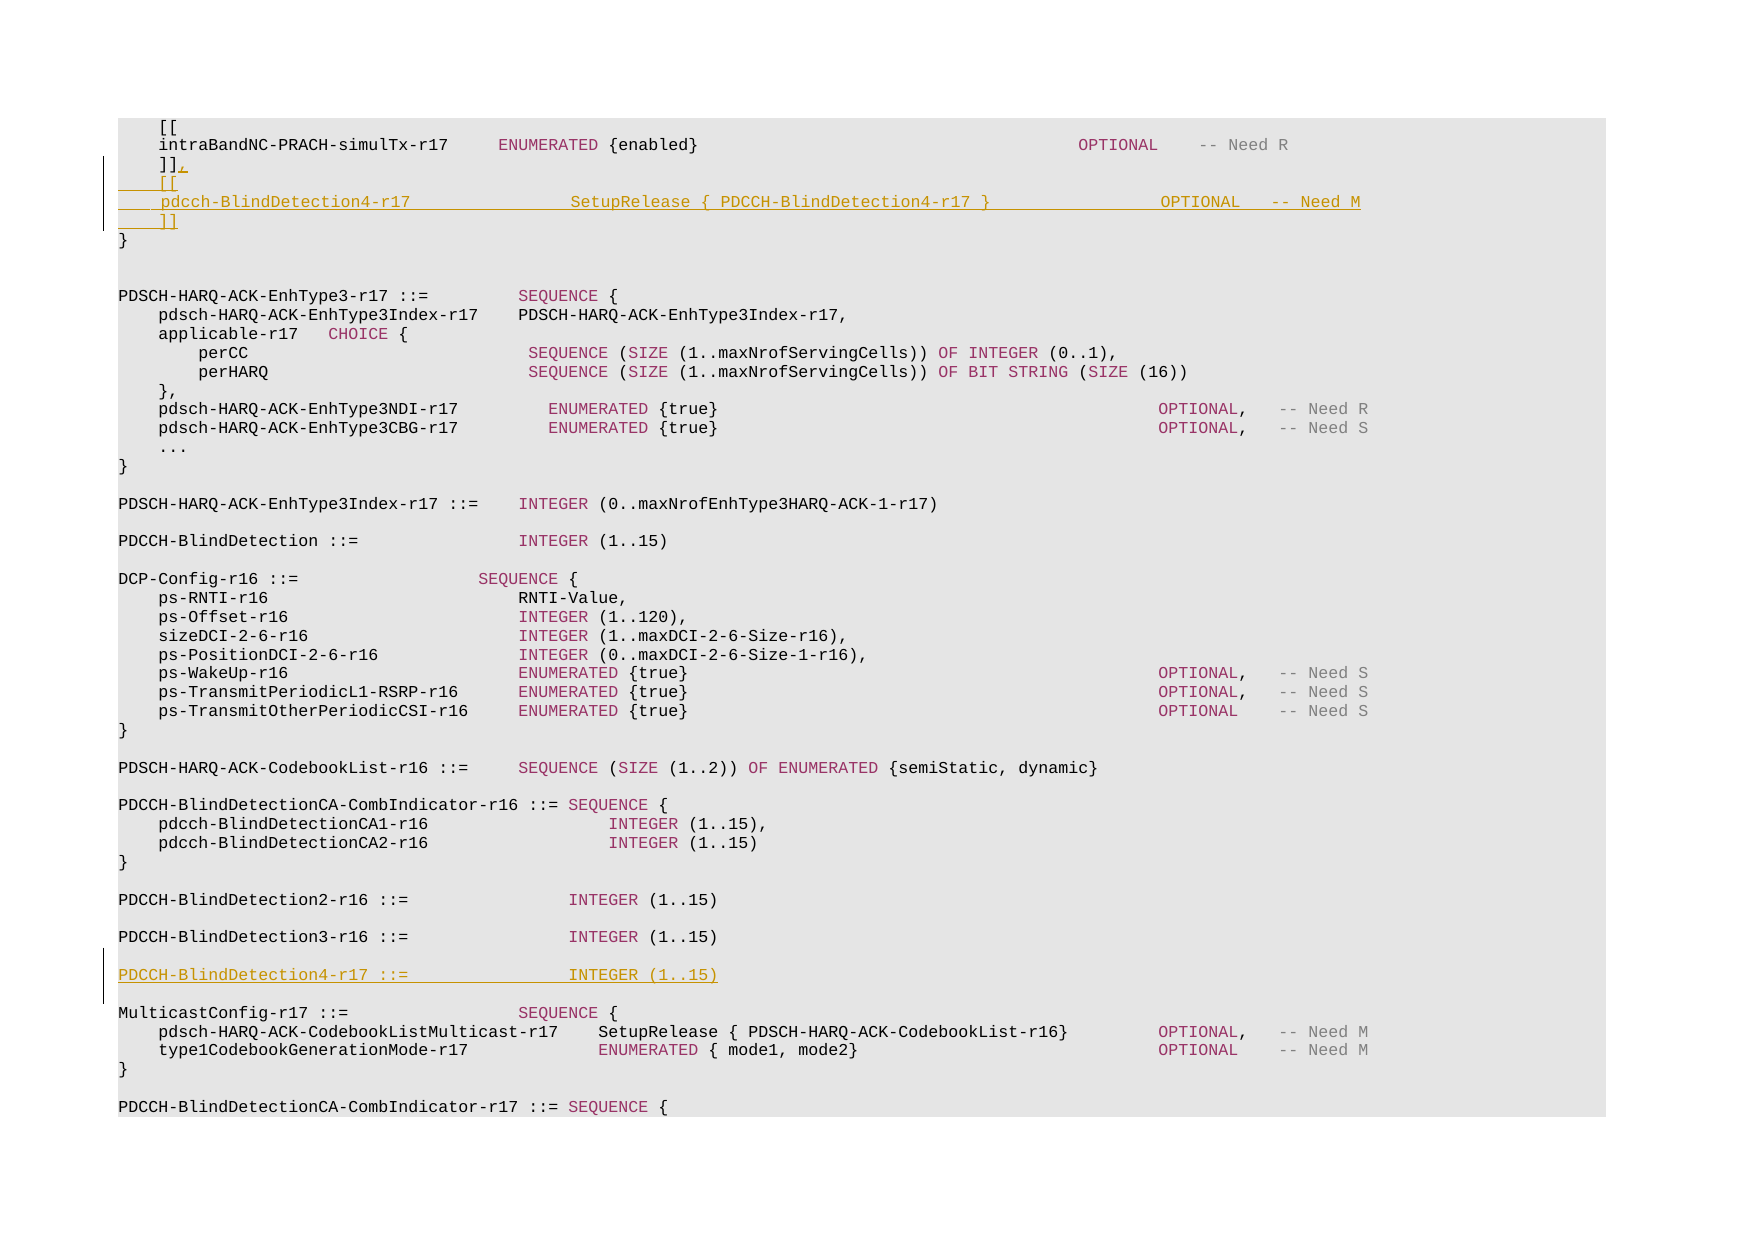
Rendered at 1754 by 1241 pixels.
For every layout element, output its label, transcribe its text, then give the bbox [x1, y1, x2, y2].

text } [118, 721, 1606, 740]
text intraBandNC-PRACH-simulTx-r17 ENUMERATED {enabled} OPTIONAL -- Need R [118, 137, 1606, 156]
text type1CodebookGenerationMode-r17 ENUMERATED { mode1, mode2} OPTIONAL -- Need M [118, 1042, 1606, 1061]
text PDCCH-BlindDetection2-r16 ::= INTEGER (1..15) [118, 891, 1606, 910]
text ]] [118, 156, 1606, 175]
text ps-RNTI-r16 RNTI-Value, [118, 589, 1606, 608]
text sizeDCI-2-6-r16 INTEGER (1..maxDCI-2-6-Size-r16), [118, 627, 1606, 646]
text applicable-r17 CHOICE { [118, 326, 1606, 344]
text PDCCH-BlindDetection3-r16 ::= INTEGER (1..15) [118, 929, 1606, 948]
text pdcch-BlindDetectionCA2-r16 INTEGER (1..15) [118, 834, 1606, 853]
text } [118, 457, 1606, 476]
text PDSCH-HARQ-ACK-EnhType3-r17 ::= SEQUENCE { [118, 288, 1606, 307]
text PDCCH-BlindDetectionCA-CombIndicator-r16 ::= SEQUENCE { [118, 797, 1606, 816]
text ps-TransmitOtherPeriodicCSI-r16 ENUMERATED {true} OPTIONAL -- Need S [118, 703, 1606, 721]
text pdsch-HARQ-ACK-EnhType3CBG-r17 ENUMERATED {true} OPTIONAL, -- Need S [118, 420, 1606, 439]
text DCP-Config-r16 ::= SEQUENCE { [118, 571, 1606, 589]
text perCC SEQUENCE (SIZE (1..maxNrofServingCells)) OF INTEGER (0..1), [118, 344, 1606, 363]
text PDSCH-HARQ-ACK-EnhType3Index-r17 ::= INTEGER (0..maxNrofEnhType3HARQ-ACK-1-r17) [118, 495, 1606, 514]
text pdsch-HARQ-ACK-EnhType3Index-r17 PDSCH-HARQ-ACK-EnhType3Index-r17, [118, 307, 1606, 326]
text ps-WakeUp-r16 ENUMERATED {true} OPTIONAL, -- Need S [118, 665, 1606, 684]
text pdsch-HARQ-ACK-CodebookListMulticast-r17 SetupRelease { PDSCH-HARQ-ACK-CodebookList-r16} OPTIONAL, -- Need M [118, 1023, 1606, 1042]
text perHARQ SEQUENCE (SIZE (1..maxNrofServingCells)) OF BIT STRING (SIZE (16)) [118, 363, 1606, 382]
text pdsch-HARQ-ACK-EnhType3NDI-r17 ENUMERATED {true} OPTIONAL, -- Need R [118, 401, 1606, 420]
text ps-PositionDCI-2-6-r16 INTEGER (0..maxDCI-2-6-Size-1-r16), [118, 646, 1606, 665]
text } [118, 853, 1606, 872]
text PDCCH-BlindDetectionCA-CombIndicator-r17 ::= SEQUENCE { [118, 1098, 1606, 1117]
text MulticastConfig-r17 ::= SEQUENCE { [118, 1004, 1606, 1023]
text ... [118, 439, 1606, 457]
text } [118, 1061, 1606, 1080]
text ps-TransmitPeriodicL1-RSRP-r16 ENUMERATED {true} OPTIONAL, -- Need S [118, 684, 1606, 703]
text }, [118, 382, 1606, 401]
text ps-Offset-r16 INTEGER (1..120), [118, 608, 1606, 627]
text pdcch-BlindDetectionCA1-r16 INTEGER (1..15), [118, 816, 1606, 834]
text } [118, 231, 1606, 250]
text [[ [118, 118, 1606, 137]
text PDCCH-BlindDetection ::= INTEGER (1..15) [118, 533, 1606, 552]
text PDSCH-HARQ-ACK-CodebookList-r16 ::= SEQUENCE (SIZE (1..2)) OF ENUMERATED {semiStatic, dynamic} [118, 759, 1606, 778]
